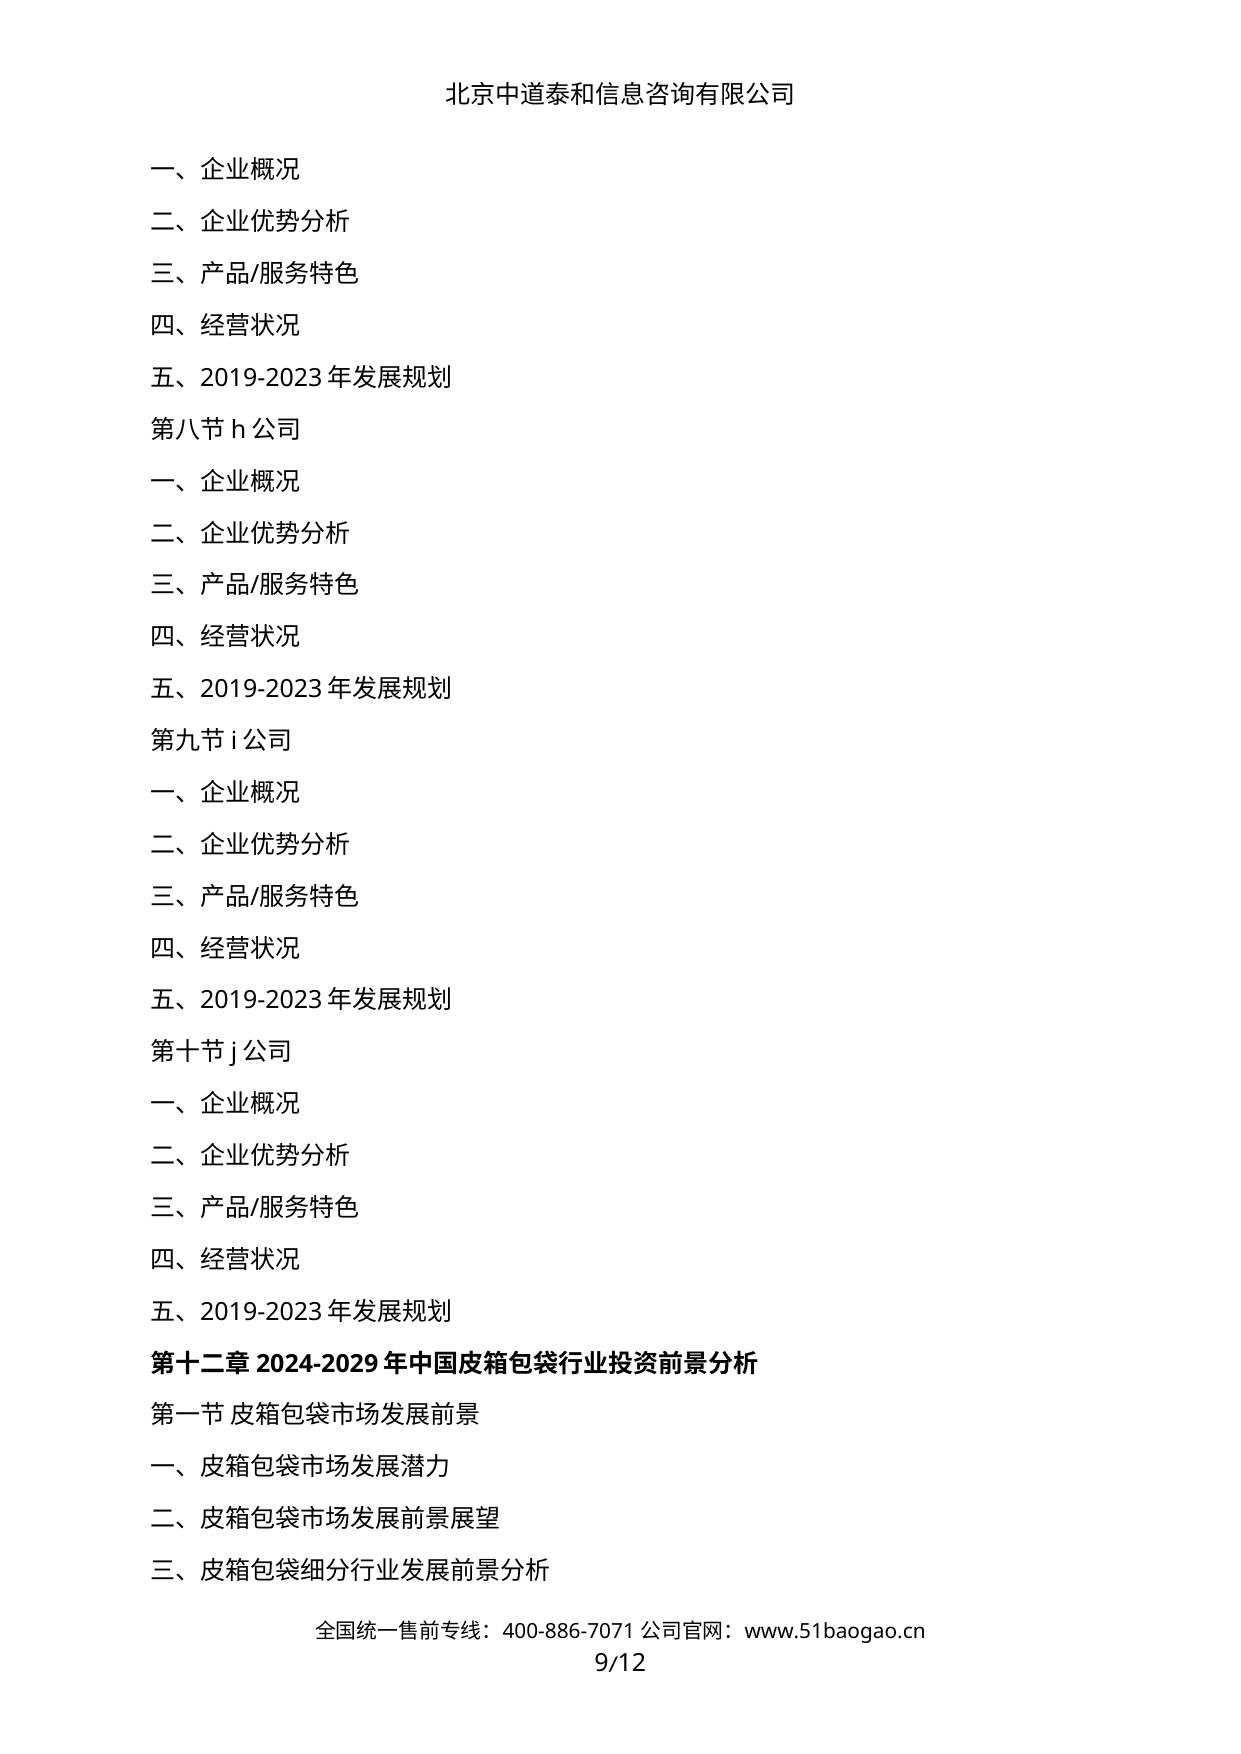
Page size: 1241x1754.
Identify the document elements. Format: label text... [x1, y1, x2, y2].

text 四、经营状况 [150, 617, 1090, 653]
text 二、皮箱包袋市场发展前景展望 [150, 1499, 1090, 1535]
text 第一节 皮箱包袋市场发展前景 [150, 1395, 1090, 1431]
text 四、经营状况 [150, 928, 1090, 964]
text 五、2019-2023年发展规划 [150, 357, 1090, 394]
text 一、企业概况 [150, 150, 1090, 186]
text 五、2019-2023年发展规划 [150, 1291, 1090, 1327]
text 第九节 i公司 [150, 721, 1090, 757]
text 二、企业优势分析 [150, 1136, 1090, 1172]
text 一、企业概况 [150, 772, 1090, 809]
text 三、产品/服务特色 [150, 1187, 1090, 1224]
text 二、企业优势分析 [150, 824, 1090, 861]
text 第八节 h公司 [150, 409, 1090, 446]
text 二、企业优势分析 [150, 202, 1090, 238]
text 四、经营状况 [150, 306, 1090, 342]
text 一、企业概况 [150, 461, 1090, 497]
text 三、产品/服务特色 [150, 565, 1090, 601]
text 四、经营状况 [150, 1239, 1090, 1276]
text 三、产品/服务特色 [150, 254, 1090, 290]
text 三、产品/服务特色 [150, 876, 1090, 912]
text 五、2019-2023年发展规划 [150, 669, 1090, 705]
text 第十二章 2024-2029年中国皮箱包袋行业投资前景分析 [150, 1343, 1090, 1379]
text 第十节 j公司 [150, 1032, 1090, 1068]
text 一、皮箱包袋市场发展潜力 [150, 1447, 1090, 1483]
text 三、皮箱包袋细分行业发展前景分析 [150, 1551, 1090, 1587]
text 五、2019-2023年发展规划 [150, 980, 1090, 1016]
text 一、企业概况 [150, 1084, 1090, 1120]
text 二、企业优势分析 [150, 513, 1090, 549]
